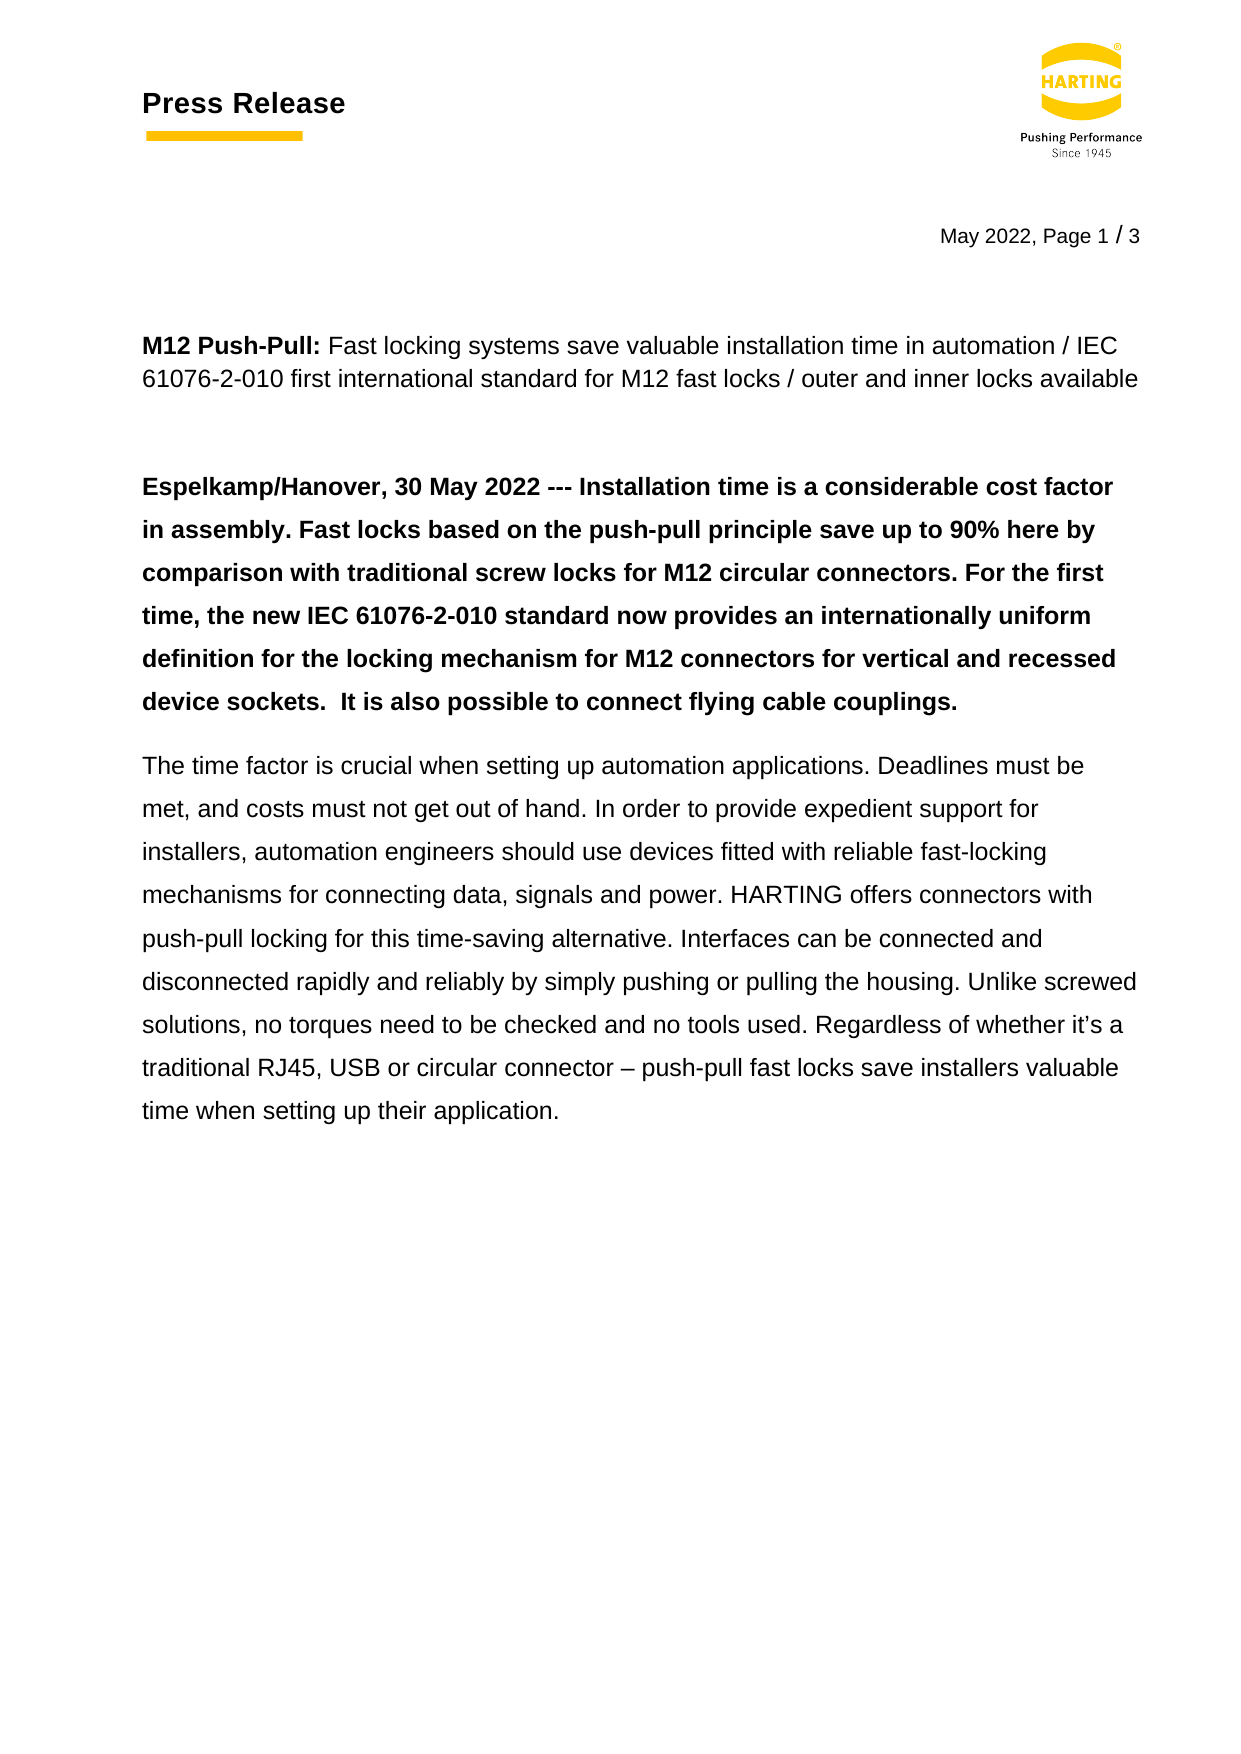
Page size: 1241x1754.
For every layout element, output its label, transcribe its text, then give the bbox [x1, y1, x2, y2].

text M12 Push-Pull: Fast locking systems save valuable installation time in automation / IEC 61076-2-010 first international standard for M12 fast locks / outer and inner locks available [142, 331, 1140, 392]
picture [998, 17, 1165, 184]
text The time factor is crucial when setting up automation applications. Deadlines must be met, and costs must not get out of hand. In order to provide expedient support for installers, automation engineers should use devices fitted with reliable fast-locking mechanisms for connecting data, signals and power. HARTING offers connectors with push-pull locking for this time-saving alternative. Interfaces can be connected and disconnected rapidly and reliably by simply pushing or pulling the housing. Unlike screwed solutions, no torques need to be checked and no tools used. Regardless of whether it’s a traditional RJ45, USB or circular connector – push-pull fast locks save installers valuable time when setting up their application. [142, 751, 1140, 1125]
text Espelkamp/Hanover, 30 May 2022 --- Installation time is a considerable cost factor in assembly. Fast locks based on the push-pull principle save up to 90% here by comparison with traditional screw locks for M12 circular connectors. For the first time, the new IEC 61076-2-010 standard now provides an internationally uniform definition for the locking mechanism for M12 connectors for vertical and recessed device sockets. It is also possible to connect flying cable couplings. [142, 471, 1140, 716]
